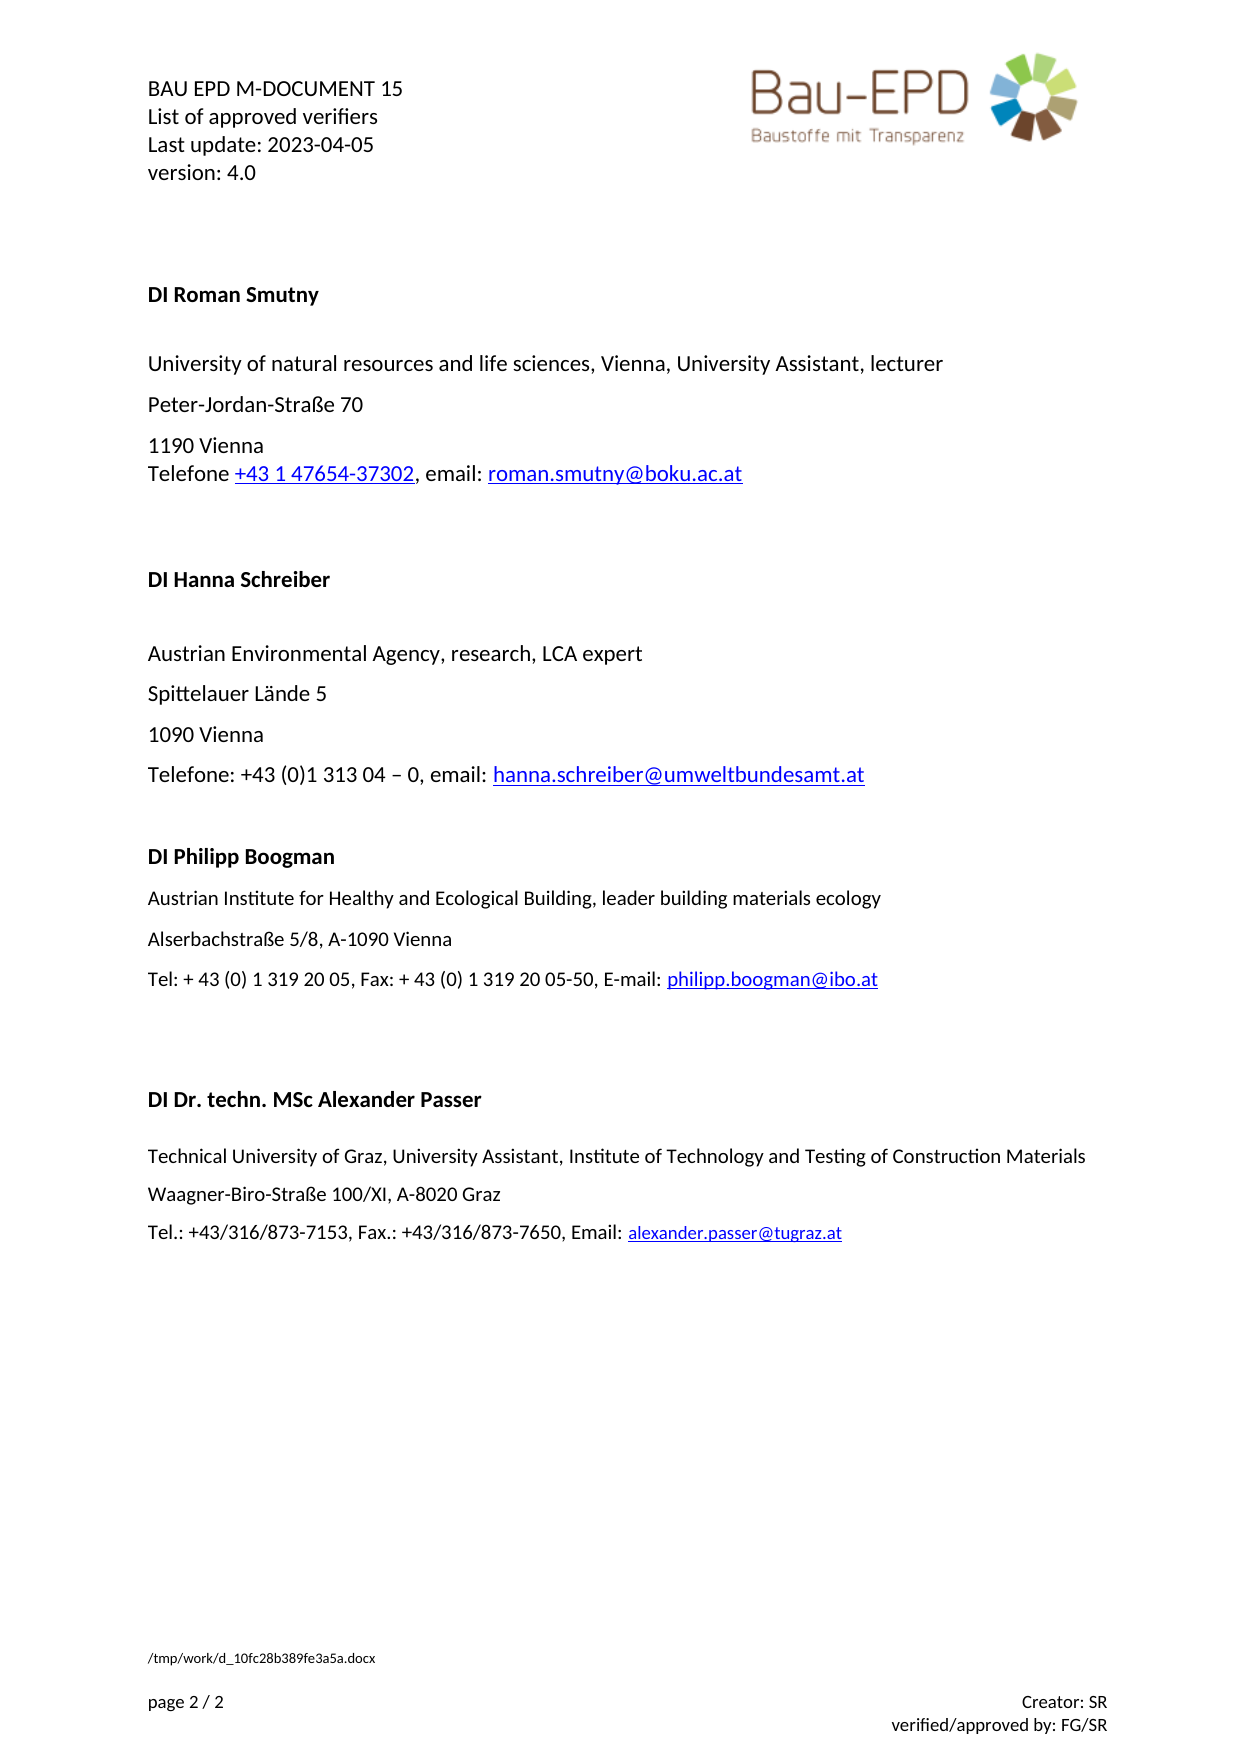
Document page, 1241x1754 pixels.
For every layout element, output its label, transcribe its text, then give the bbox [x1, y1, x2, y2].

picture [737, 46, 1093, 158]
text Austrian Environmental Agency, research, LCA expert [148, 626, 1093, 667]
text DI Dr. techn. MSc Alexander Passer [148, 1073, 1093, 1114]
text Technical University of Graz, University Assistant, Institute of Technology and Testing of Construction Materials [148, 1143, 1093, 1168]
text University of natural resources and life sciences, Vienna, University Assistant, lecturer [148, 337, 1093, 377]
text Austrian Institute for Healthy and Ecological Building, leader building materials ecology [148, 870, 1093, 911]
text Peter-Jordan-Straße 70 1190 Vienna [148, 377, 1093, 459]
text Waagner-Biro-Straße 100/XI, A-8020 Graz Tel.: +43/316/873-7153, Fax.: +43/316/873-7650, Email: alexander.passer@tugraz.at [148, 1181, 1093, 1244]
text Spittelauer Lände 5 1090 Vienna Telefone: +43 (0)1 313 04 – 0, email: hanna.schreiber@umweltbundesamt.at [148, 667, 1093, 789]
text Telefone +43 1 47654-37302, email: roman.smutny@boku.ac.at [148, 459, 1093, 487]
text Alserbachstraße 5/8, A-1090 Vienna Tel: + 43 (0) 1 319 20 05, Fax: + 43 (0) 1 319 20 05-50, E-mail: philipp.boogman@ibo.at [148, 911, 1093, 992]
text DI Roman Smutny [148, 267, 1093, 308]
text DI Philipp Boogman [148, 829, 1093, 870]
text DI Hanna Schreiber [148, 565, 1093, 593]
